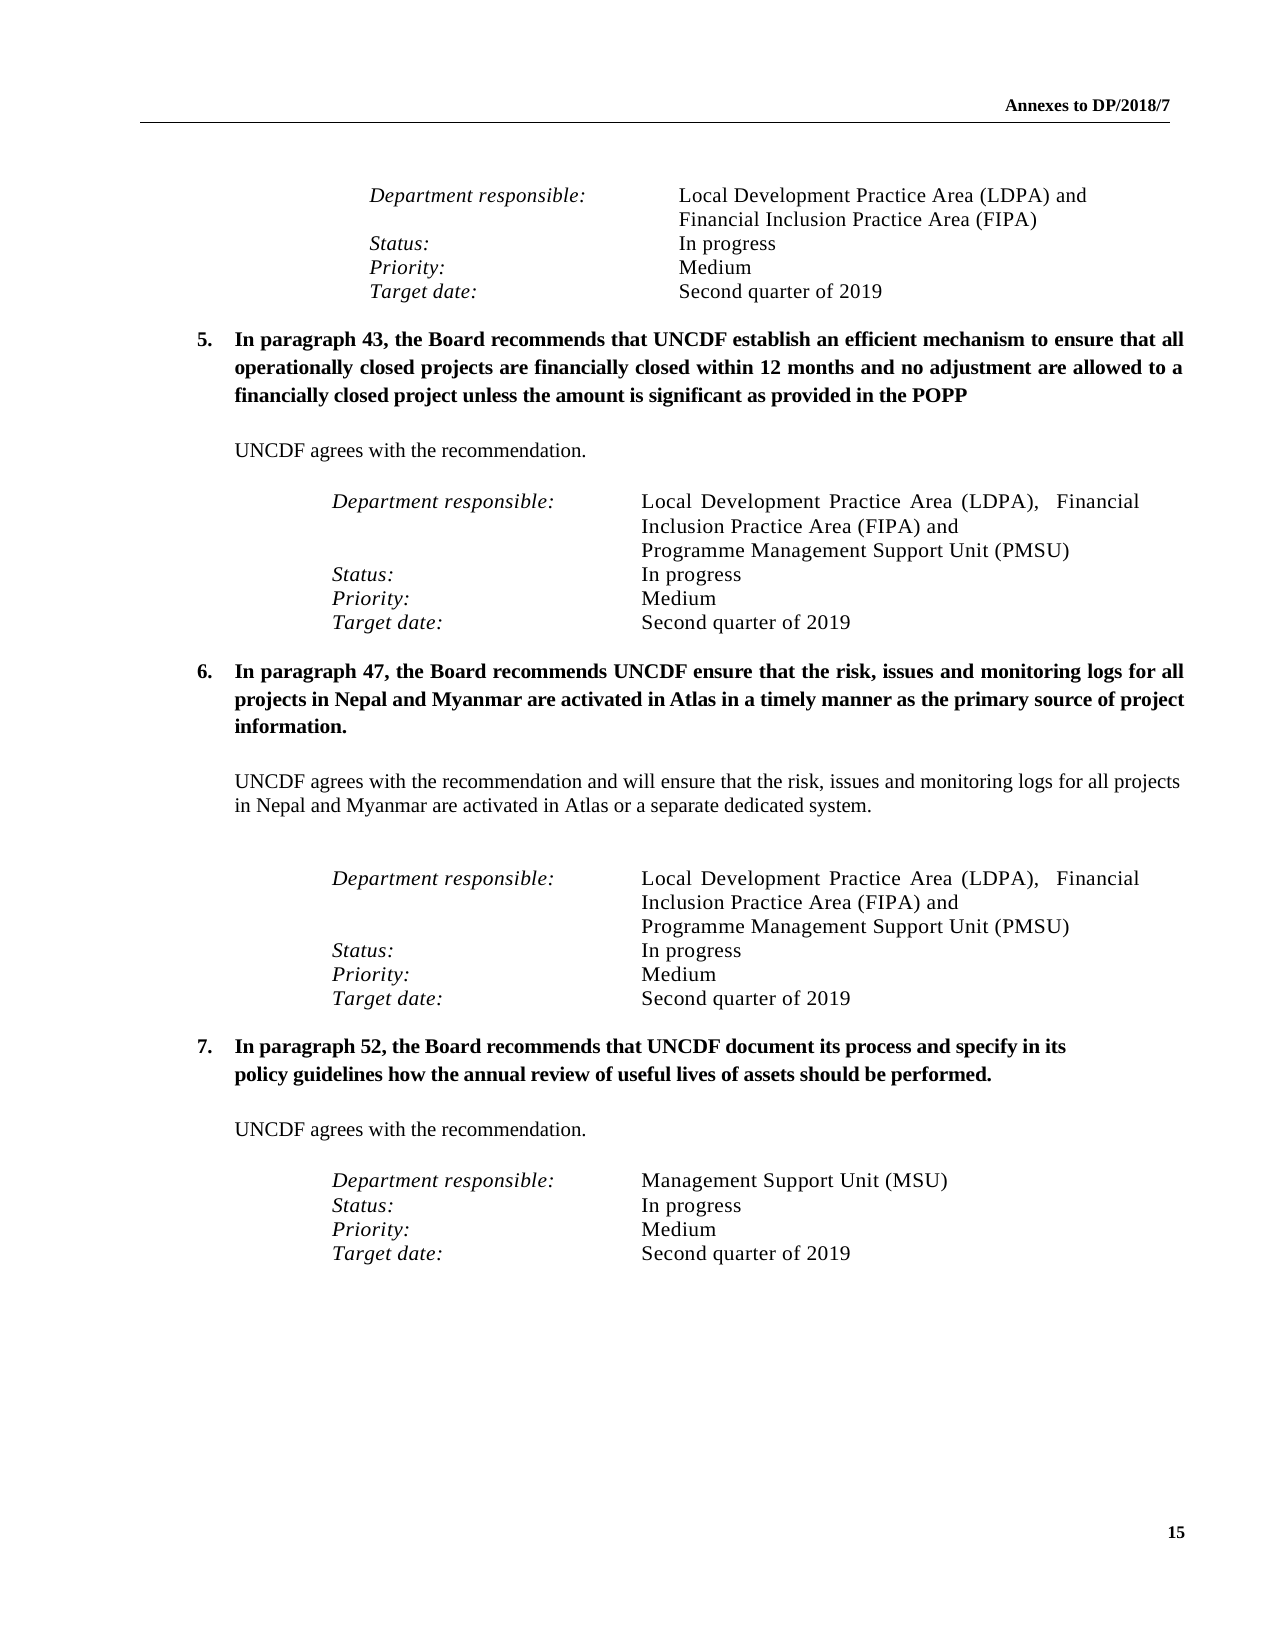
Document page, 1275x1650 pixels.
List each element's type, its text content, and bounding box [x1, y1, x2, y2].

table_cell Second quarter of 2019 [630, 279, 1154, 303]
table_cell In progress [630, 1193, 1154, 1217]
table_cell In progress [630, 231, 1154, 255]
list In paragraph 52, the Board recommends that UNCDF document its process and specify in its [197, 1034, 1185, 1058]
table_cell Target date: [321, 986, 630, 1010]
text UNCDF agrees with the recommendation and will ensure that the risk, issues and monitoring logs for all projects in Nepal and Myanmar are activated in Atlas or a separate dedicated system. [178, 769, 1182, 817]
table_cell Status: [321, 562, 630, 586]
table_cell Second quarter of 2019 [630, 1241, 1154, 1265]
table_cell Medium [630, 255, 1154, 279]
table_cell In progress [630, 938, 1154, 962]
table_header Local Development Practice Area (LDPA), Financial Inclusion Practice Area (FIPA) and Programme Management Support Unit (PMSU) [630, 490, 1154, 562]
table_header Department responsible: [321, 490, 630, 562]
table_cell Status: [321, 1193, 630, 1217]
table_cell Target date: [321, 279, 630, 303]
table_cell Priority: [321, 962, 630, 986]
table_header Department responsible: [321, 866, 630, 938]
list In paragraph 47, the Board recommends UNCDF ensure that the risk, issues and monitoring logs for all projects in Nepal and Myanmar are activated in Atlas in a timely manner as the primary source of project information. [197, 659, 1185, 738]
table_cell Priority: [321, 1217, 630, 1241]
table_cell In progress [630, 562, 1154, 586]
table_header Department responsible: [321, 183, 630, 231]
table_cell Priority: [321, 586, 630, 610]
table_cell Priority: [321, 255, 630, 279]
text policy guidelines how the annual review of useful lives of assets should be performed. [197, 1062, 1185, 1086]
table_cell Medium [630, 962, 1154, 986]
table_cell Target date: [321, 1241, 630, 1265]
table_cell Medium [630, 586, 1154, 610]
table_header Management Support Unit (MSU) [630, 1169, 1154, 1192]
table_cell Status: [321, 938, 630, 962]
text UNCDF agrees with the recommendation. [197, 438, 1185, 462]
table_cell Medium [630, 1217, 1154, 1241]
table_cell Target date: [321, 610, 630, 634]
table_cell Status: [321, 231, 630, 255]
table_header Local Development Practice Area (LDPA), Financial Inclusion Practice Area (FIPA) and Programme Management Support Unit (PMSU) [630, 866, 1154, 938]
table_header Local Development Practice Area (LDPA) and Financial Inclusion Practice Area (FIPA) [630, 183, 1154, 231]
table_cell Second quarter of 2019 [630, 610, 1154, 634]
text UNCDF agrees with the recommendation. [197, 1117, 1185, 1141]
table_cell Second quarter of 2019 [630, 986, 1154, 1010]
table_header Department responsible: [321, 1169, 630, 1192]
list In paragraph 43, the Board recommends that UNCDF establish an efficient mechanism to ensure that all operationally closed projects are financially closed within 12 months and no adjustment are allowed to a financially closed project unless the amount is significant as provided in the POPP [197, 327, 1185, 407]
